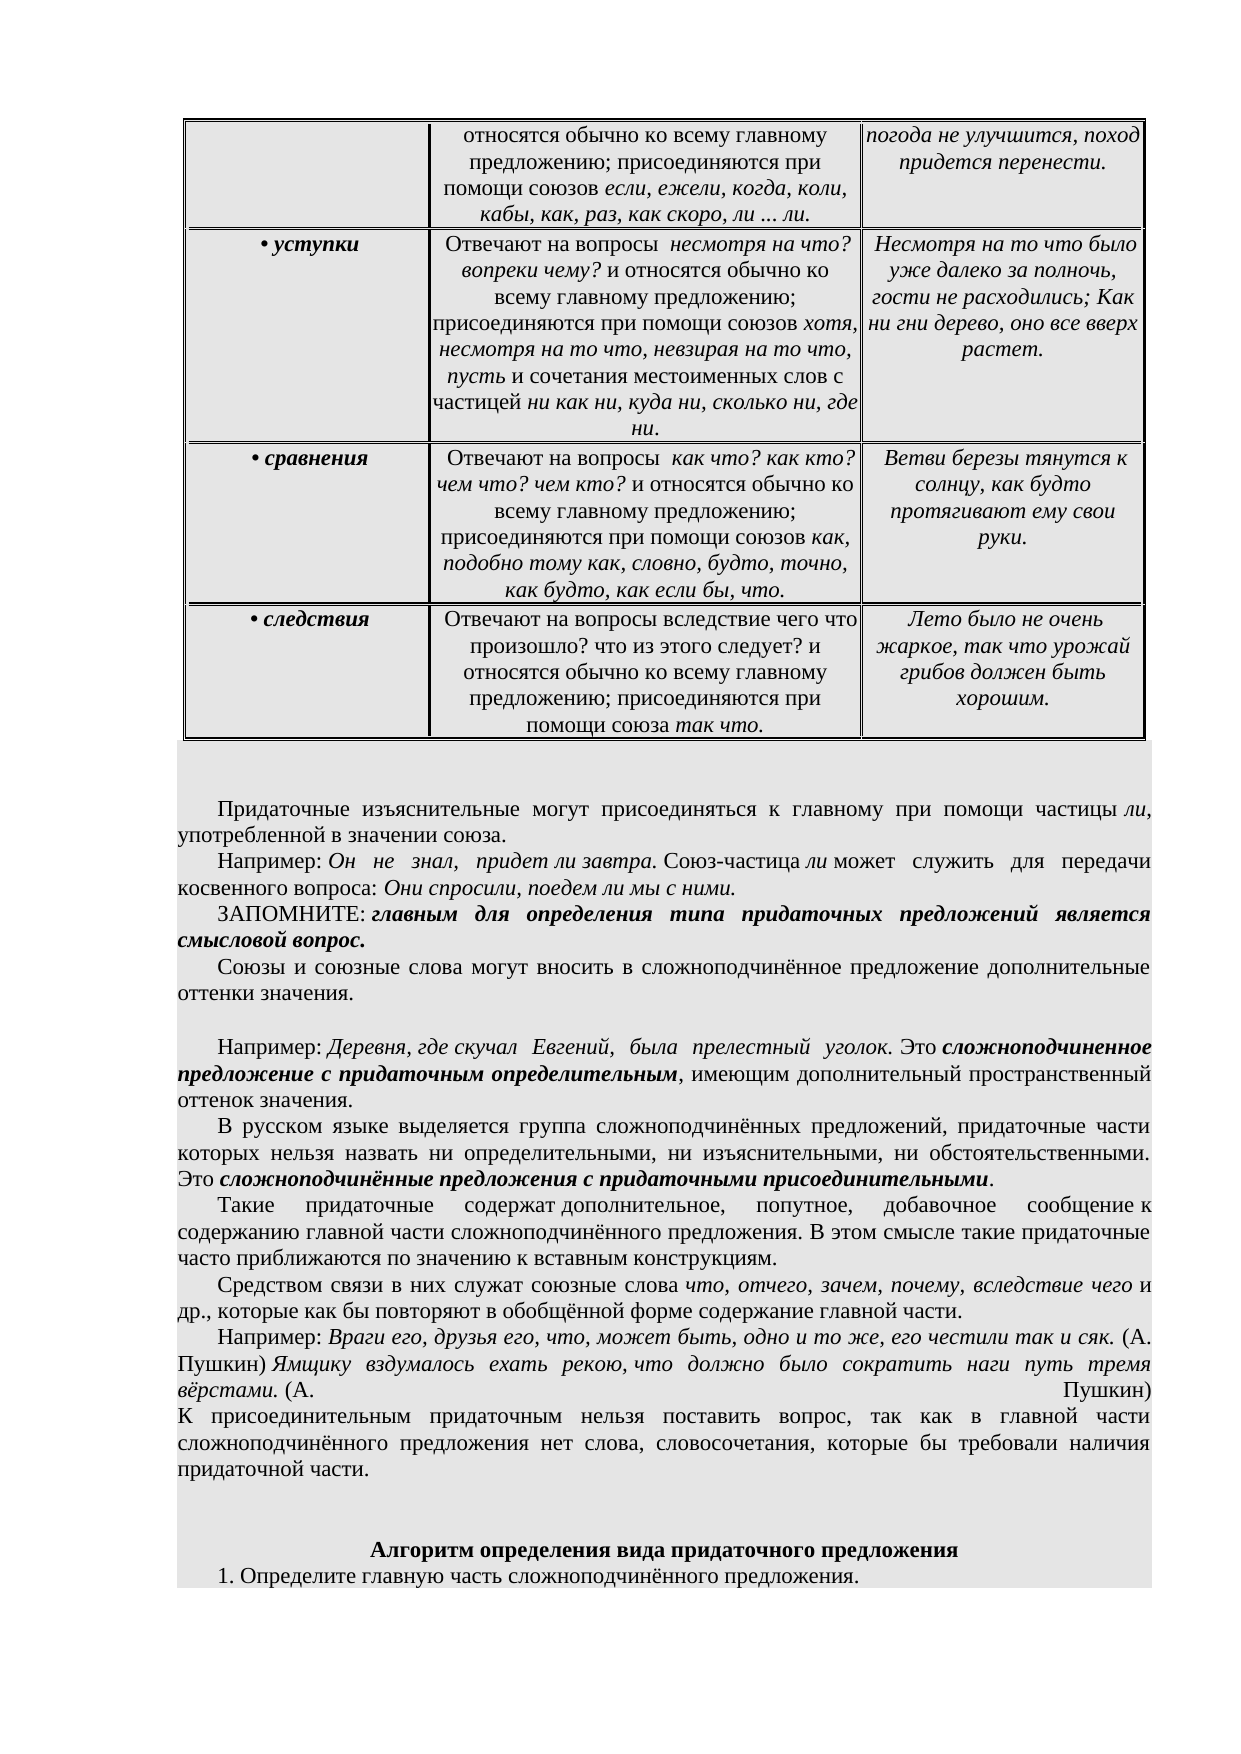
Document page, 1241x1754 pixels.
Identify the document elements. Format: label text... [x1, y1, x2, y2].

text ЗАПОМНИТЕ: главным для определения типа придаточных предложений является смысловой вопрос. [177, 900, 1152, 953]
table_cell • условия [186, 122, 429, 227]
table_cell Лето было не очень жаркое, так что урожай грибов должен быть хорошим. [861, 602, 1144, 737]
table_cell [429, 122, 861, 227]
text 1. Определите главную часть сложноподчинённого предложения. [177, 1562, 1152, 1588]
text В русском языке выделяется группа сложноподчинённых предложений, придаточные части которых нельзя назвать ни определительными, ни изъяснительными, ни обстоятельственными. Это сложноподчинённые предложения с придаточными присоединительными. [177, 1112, 1152, 1192]
table_cell Несмотря на то что было уже далеко за полночь, гости не расходились; Как ни гни дерево, оно все вверх растет. [861, 227, 1144, 441]
table_cell • сравнения [184, 441, 429, 602]
text Например: Он не знал, придет ли завтра. Союз-частица ли может служить для передачи косвенного вопроса: Они спросили, поедем ли мы с ними. [177, 847, 1152, 900]
table_cell • следствия [186, 602, 429, 737]
table_cell Ветви березы тянутся к солнцу, как будто протягивают ему свои руки. [861, 441, 1144, 602]
text Придаточные изъяснительные могут присоединяться к главному при помощи частицы ли, употребленной в значении союза. [177, 795, 1152, 847]
text Такие придаточные содержат дополнительное, попутное, добавочное сообщение к содержанию главной части сложноподчинённого предложения. В этом смысле такие придаточные часто приближаются по значению к вставным конструкциям. [177, 1192, 1152, 1271]
text Например: Деревня, где скучал Евгений, была прелестный уголок. Это сложноподчиненное предложение с придаточным определительным, имеющим дополнительный пространственный оттенок значения. [177, 1033, 1152, 1112]
table_cell Отвечают на вопросы несмотря на что? вопреки чему? и относятся обычно ко всему главному предложению; присоединяются при помощи союзов хотя, несмотря на то что, невзирая на то что, пусть и сочетания местоименных слов с частицей ни как ни, куда ни, сколько ни, где ни. [431, 230, 860, 441]
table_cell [861, 122, 1143, 227]
text Союзы и союзные слова могут вносить в сложноподчинённое предложение дополнительные оттенки значения. [177, 953, 1152, 1006]
table_cell Отвечают на вопросы вследствие чего что произошло? что из этого следует? и относятся обычно ко всему главному предложению; присоединяются при помощи союза так что. [429, 606, 861, 737]
table_cell Отвечают на вопросы как что? как кто? чем что? чем кто? и относятся обычно ко всему главному предложению; присоединяются при помощи союзов как, подобно тому как, словно, будто, точно, как будто, как если бы, что. [431, 444, 860, 602]
text Алгоритм определения вида придаточного предложения [177, 1536, 1152, 1562]
text Например: Враги его, друзья его, что, может быть, одно и то же, его честили так и сяк. (А. Пушкин) Ямщику вздумалось ехать рекою, что должно было сократить наги путь тремя вёрстами. (А. Пушкин) К присоединительным придаточным нельзя поставить вопрос, так как в главной части сложноподчинённого предложения нет слова, словосочетания, которые бы требовали наличия придаточной части. [177, 1323, 1152, 1481]
text Средством связи в них служат союзные слова что, отчего, зачем, почему, вследствие чего и др., которые как бы повторяют в обобщённой форме содержание главной части. [177, 1271, 1152, 1323]
table_cell • уступки [184, 227, 429, 441]
